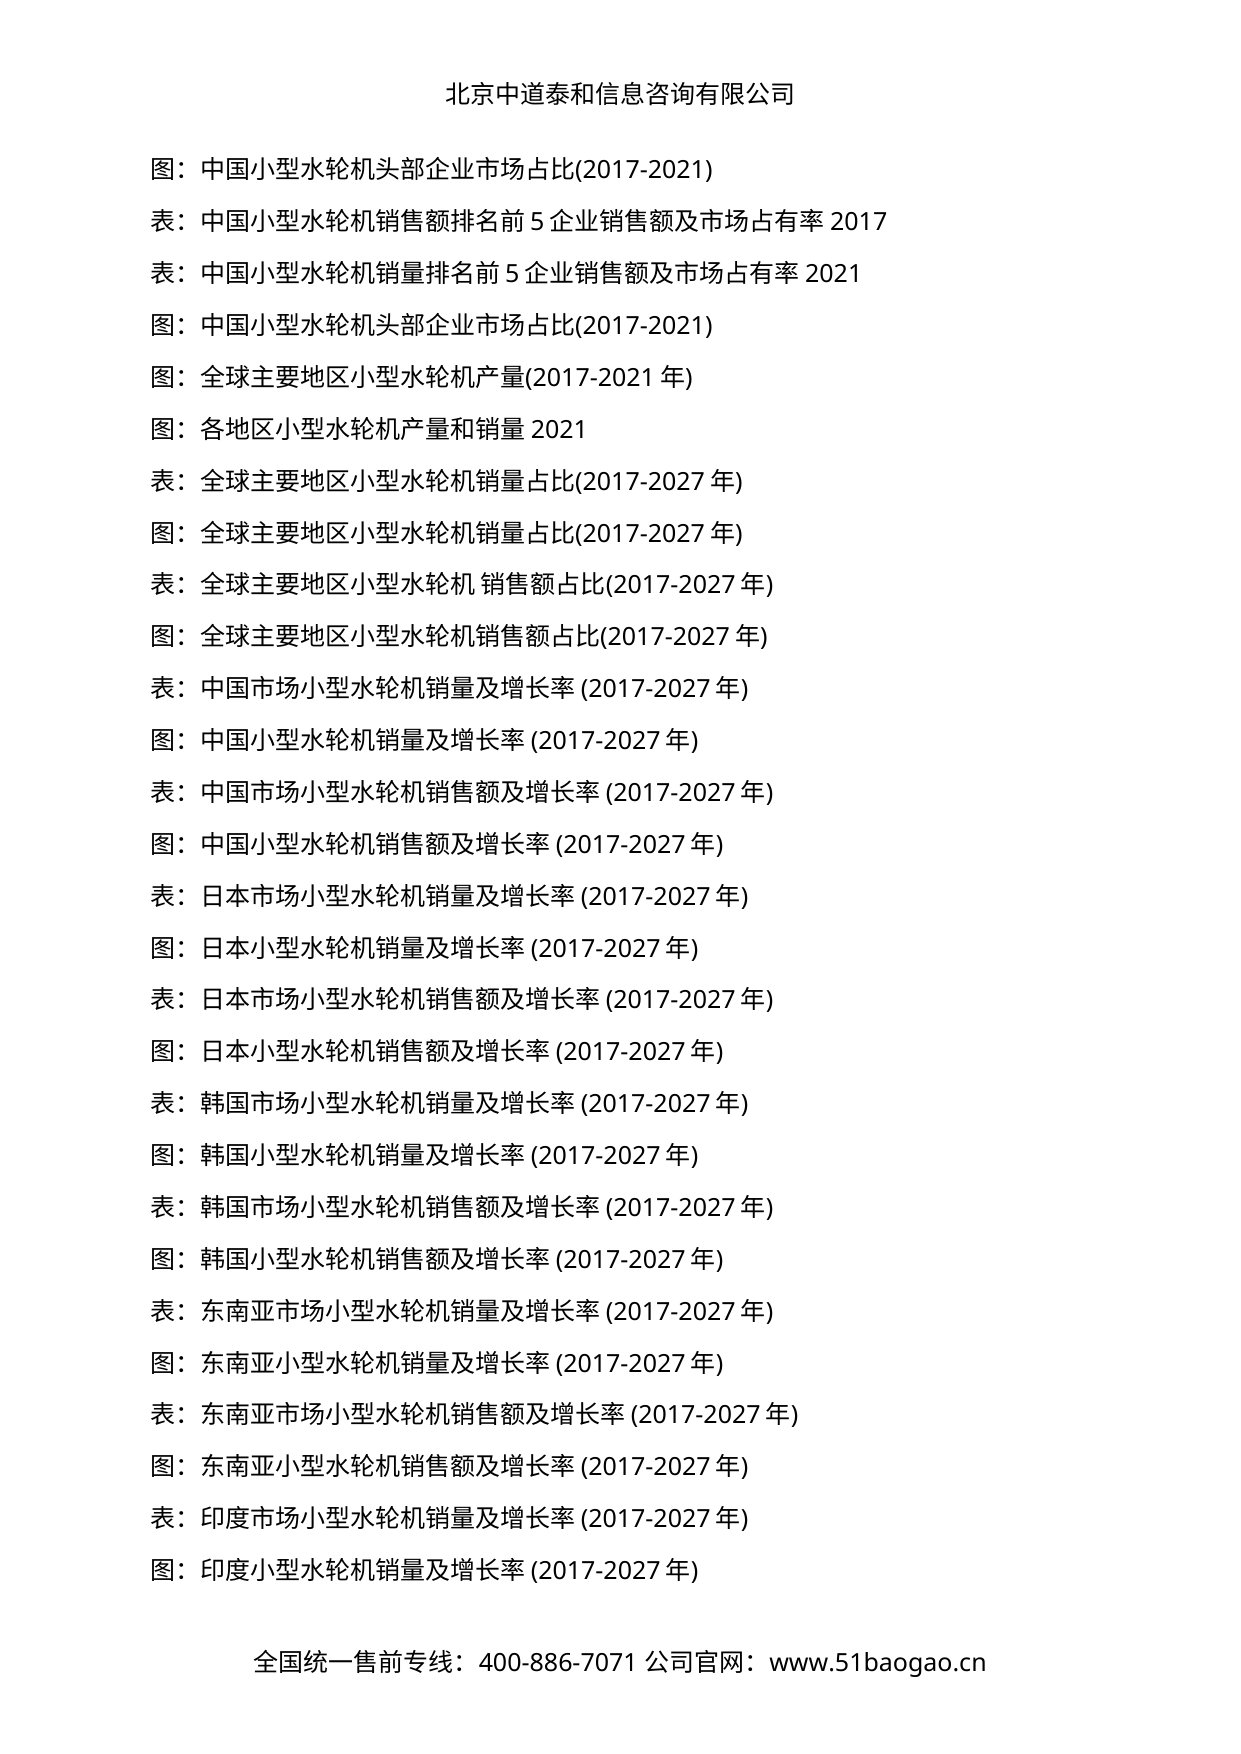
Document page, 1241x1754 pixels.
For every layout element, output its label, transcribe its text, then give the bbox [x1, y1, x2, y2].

text 图：全球主要地区小型水轮机销量占比(2017-2027年) [150, 513, 1090, 549]
text 图：印度小型水轮机销量及增长率 (2017-2027年) [150, 1551, 1090, 1587]
text 表：中国小型水轮机销量排名前5企业销售额及市场占有率 2021 [150, 254, 1090, 290]
text 表：东南亚市场小型水轮机销量及增长率 (2017-2027年) [150, 1291, 1090, 1327]
text 表：东南亚市场小型水轮机销售额及增长率 (2017-2027年) [150, 1395, 1090, 1431]
text 表：日本市场小型水轮机销售额及增长率 (2017-2027年) [150, 980, 1090, 1016]
text 图：东南亚小型水轮机销售额及增长率 (2017-2027年) [150, 1447, 1090, 1483]
text 图：中国小型水轮机头部企业市场占比(2017-2021) [150, 150, 1090, 186]
text 图：全球主要地区小型水轮机销售额占比(2017-2027年) [150, 617, 1090, 653]
text 表：印度市场小型水轮机销量及增长率 (2017-2027年) [150, 1499, 1090, 1535]
text 图：中国小型水轮机销售额及增长率 (2017-2027年) [150, 824, 1090, 861]
text 表：中国市场小型水轮机销售额及增长率 (2017-2027年) [150, 772, 1090, 809]
text 图：中国小型水轮机头部企业市场占比(2017-2021) [150, 306, 1090, 342]
text 图：日本小型水轮机销量及增长率 (2017-2027年) [150, 928, 1090, 964]
text 图：东南亚小型水轮机销量及增长率 (2017-2027年) [150, 1343, 1090, 1379]
text 表：全球主要地区小型水轮机 销售额占比(2017-2027年) [150, 565, 1090, 601]
text 图：日本小型水轮机销售额及增长率 (2017-2027年) [150, 1032, 1090, 1068]
text 表：中国市场小型水轮机销量及增长率 (2017-2027年) [150, 669, 1090, 705]
text 图：韩国小型水轮机销量及增长率 (2017-2027年) [150, 1136, 1090, 1172]
text 图：韩国小型水轮机销售额及增长率 (2017-2027年) [150, 1239, 1090, 1276]
text 图：各地区小型水轮机产量和销量 2021 [150, 409, 1090, 446]
text 表：韩国市场小型水轮机销售额及增长率 (2017-2027年) [150, 1187, 1090, 1224]
text 表：韩国市场小型水轮机销量及增长率 (2017-2027年) [150, 1084, 1090, 1120]
text 表：日本市场小型水轮机销量及增长率 (2017-2027年) [150, 876, 1090, 912]
text 表：全球主要地区小型水轮机销量占比(2017-2027年) [150, 461, 1090, 497]
text 图：全球主要地区小型水轮机产量(2017-2021年) [150, 357, 1090, 394]
text 图：中国小型水轮机销量及增长率 (2017-2027年) [150, 721, 1090, 757]
text 表：中国小型水轮机销售额排名前5企业销售额及市场占有率 2017 [150, 202, 1090, 238]
